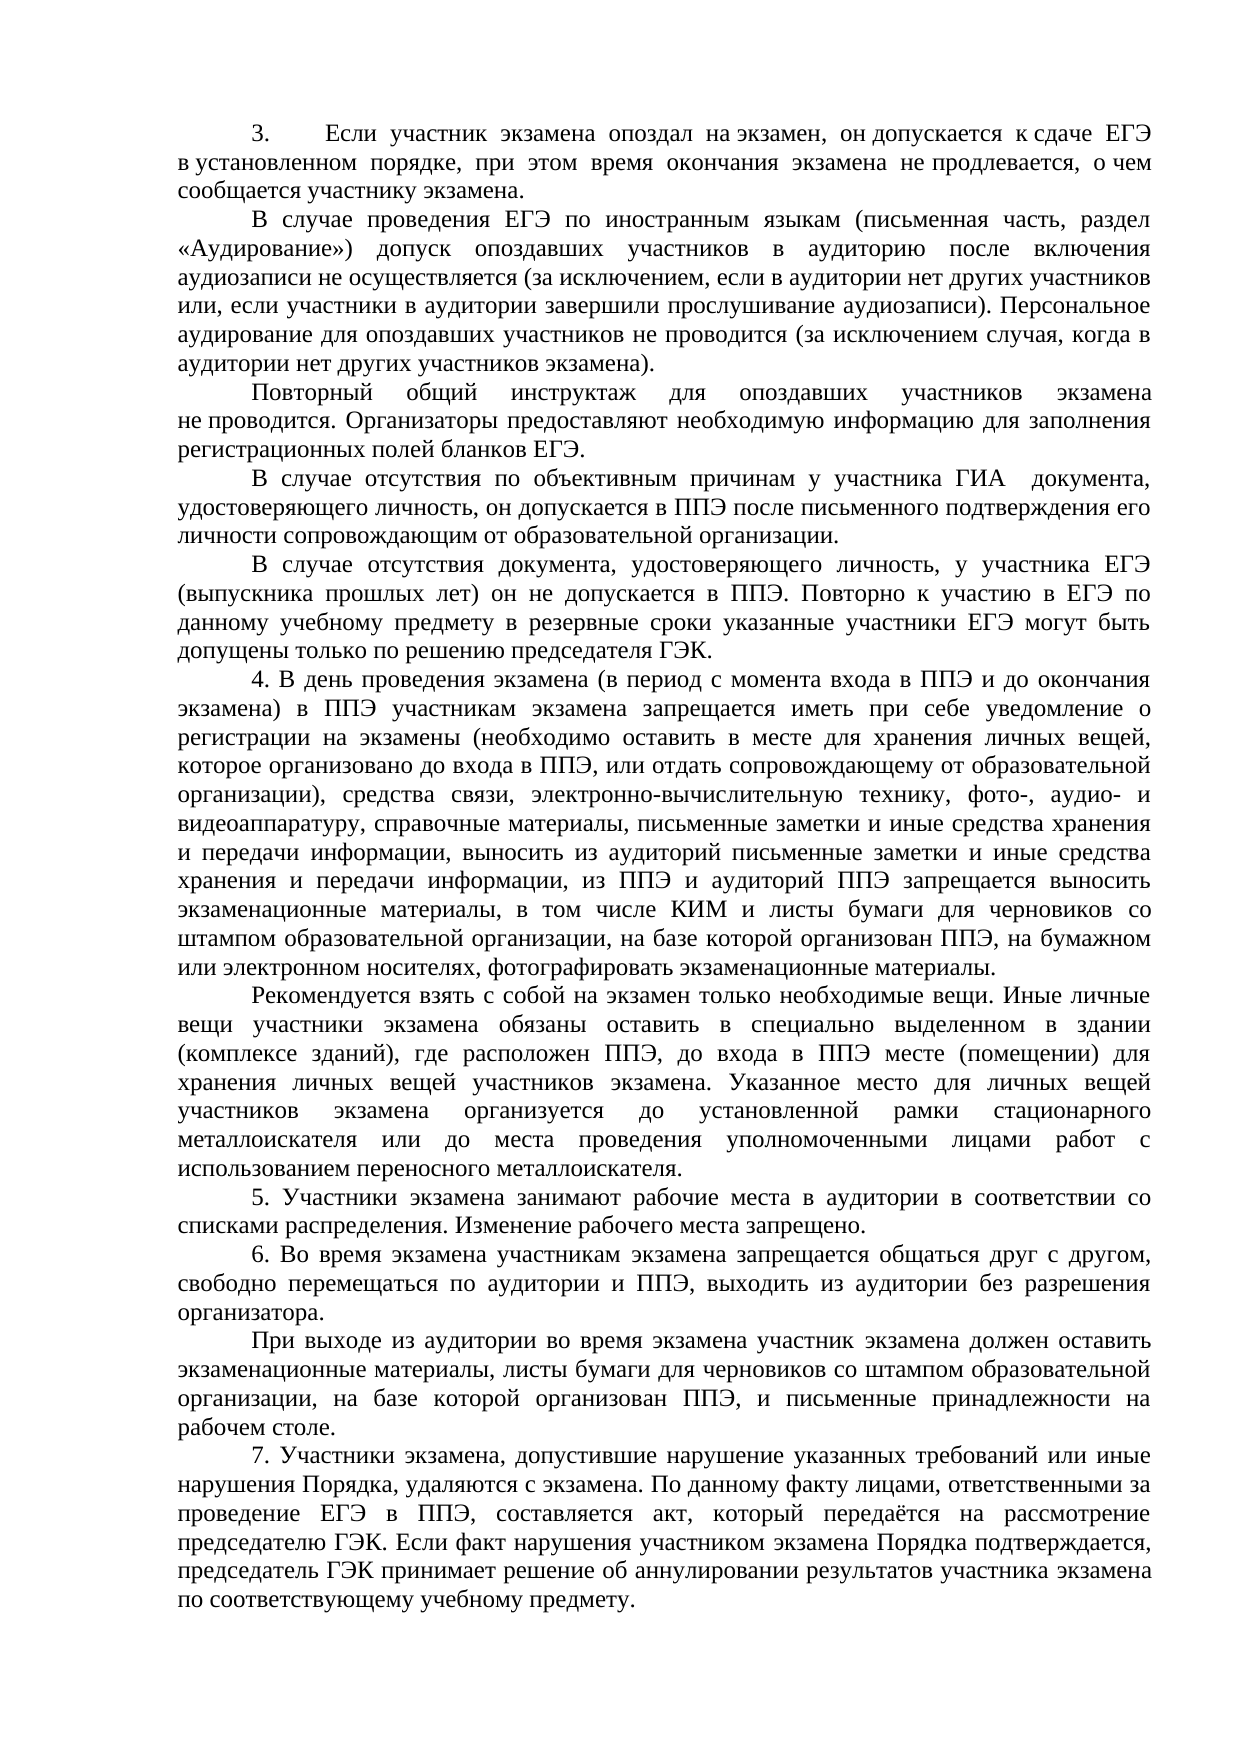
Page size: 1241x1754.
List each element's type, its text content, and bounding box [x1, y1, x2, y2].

text При выходе из аудитории во время экзамена участник экзамена должен оставить экзаменационные материалы, листы бумаги для черновиков со штампом образовательной организации, на базе которой организован ППЭ, и письменные принадлежности на рабочем столе. [177, 1326, 1152, 1441]
text Рекомендуется взять с собой на экзамен только необходимые вещи. Иные личные вещи участники экзамена обязаны оставить в специально выделенном в здании (комплексе зданий), где расположен ППЭ, до входа в ППЭ месте (помещении) для хранения личных вещей участников экзамена. Указанное место для личных вещей участников экзамена организуется до установленной рамки стационарного металлоискателя или до места проведения уполномоченными лицами работ с использованием переносного металлоискателя. [177, 981, 1152, 1182]
text В случае отсутствия документа, удостоверяющего личность, у участника ЕГЭ (выпускника прошлых лет) он не допускается в ППЭ. Повторно к участию в ЕГЭ по данному учебному предмету в резервные сроки указанные участники ЕГЭ могут быть допущены только по решению председателя ГЭК. [177, 549, 1152, 664]
text Повторный общий инструктаж для опоздавших участников экзамена не проводится. Организаторы предоставляют необходимую информацию для заполнения регистрационных полей бланков ЕГЭ. [177, 377, 1152, 463]
text 7. Участники экзамена, допустившие нарушение указанных требований или иные нарушения Порядка, удаляются с экзамена. По данному факту лицами, ответственными за проведение ЕГЭ в ППЭ, составляется акт, который передаётся на рассмотрение председателю ГЭК. Если факт нарушения участником экзамена Порядка подтверждается, председатель ГЭК принимает решение об аннулировании результатов участника экзамена по соответствующему учебному предмету. [177, 1441, 1152, 1613]
list Если участник экзамена опоздал на экзамен, он допускается к сдаче ЕГЭ в установленном порядке, при этом время окончания экзамена не продлевается, о чем сообщается участнику экзамена. [177, 118, 1152, 204]
text 5. Участники экзамена занимают рабочие места в аудитории в соответствии со списками распределения. Изменение рабочего места запрещено. [177, 1182, 1152, 1239]
text В случае отсутствия по объективным причинам у участника ГИА документа, удостоверяющего личность, он допускается в ППЭ после письменного подтверждения его личности сопровождающим от образовательной организации. [177, 463, 1152, 549]
text В случае проведения ЕГЭ по иностранным языкам (письменная часть, раздел «Аудирование») допуск опоздавших участников в аудиторию после включения аудиозаписи не осуществляется (за исключением, если в аудитории нет других участников или, если участники в аудитории завершили прослушивание аудиозаписи). Персональное аудирование для опоздавших участников не проводится (за исключением случая, когда в аудитории нет других участников экзамена). [177, 204, 1152, 377]
text 6. Во время экзамена участникам экзамена запрещается общаться друг с другом, свободно перемещаться по аудитории и ППЭ, выходить из аудитории без разрешения организатора. [177, 1239, 1152, 1326]
text 4. В день проведения экзамена (в период с момента входа в ППЭ и до окончания экзамена) в ППЭ участникам экзамена запрещается иметь при себе уведомление о регистрации на экзамены (необходимо оставить в месте для хранения личных вещей, которое организовано до входа в ППЭ, или отдать сопровождающему от образовательной организации), средства связи, электронно-вычислительную технику, фото-, аудио- и видеоаппаратуру, справочные материалы, письменные заметки и иные средства хранения и передачи информации, выносить из аудиторий письменные заметки и иные средства хранения и передачи информации, из ППЭ и аудиторий ППЭ запрещается выносить экзаменационные материалы, в том числе КИМ и листы бумаги для черновиков со штампом образовательной организации, на базе которой организован ППЭ, на бумажном или электронном носителях, фотографировать экзаменационные материалы. [177, 664, 1152, 981]
